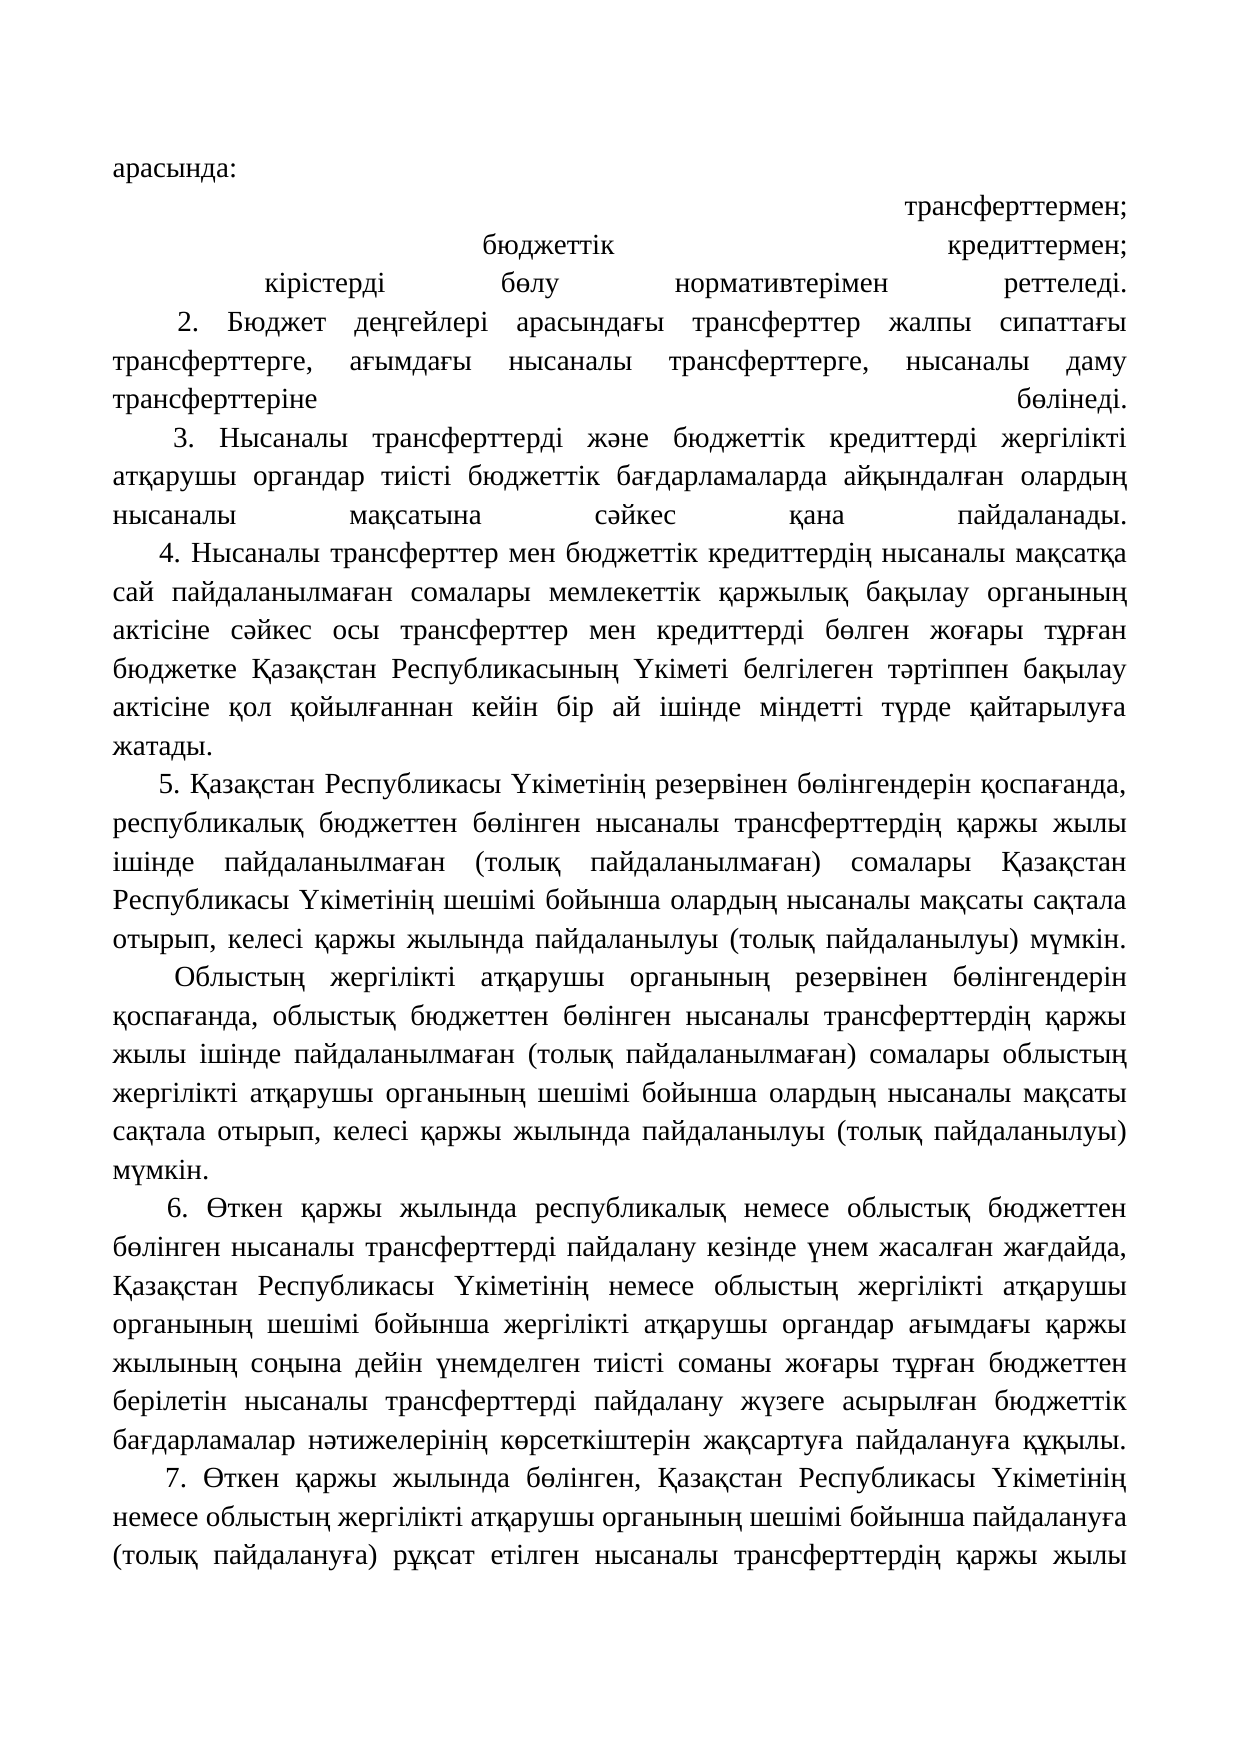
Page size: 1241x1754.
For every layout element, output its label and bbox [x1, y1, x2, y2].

text [112, 150, 1128, 1571]
